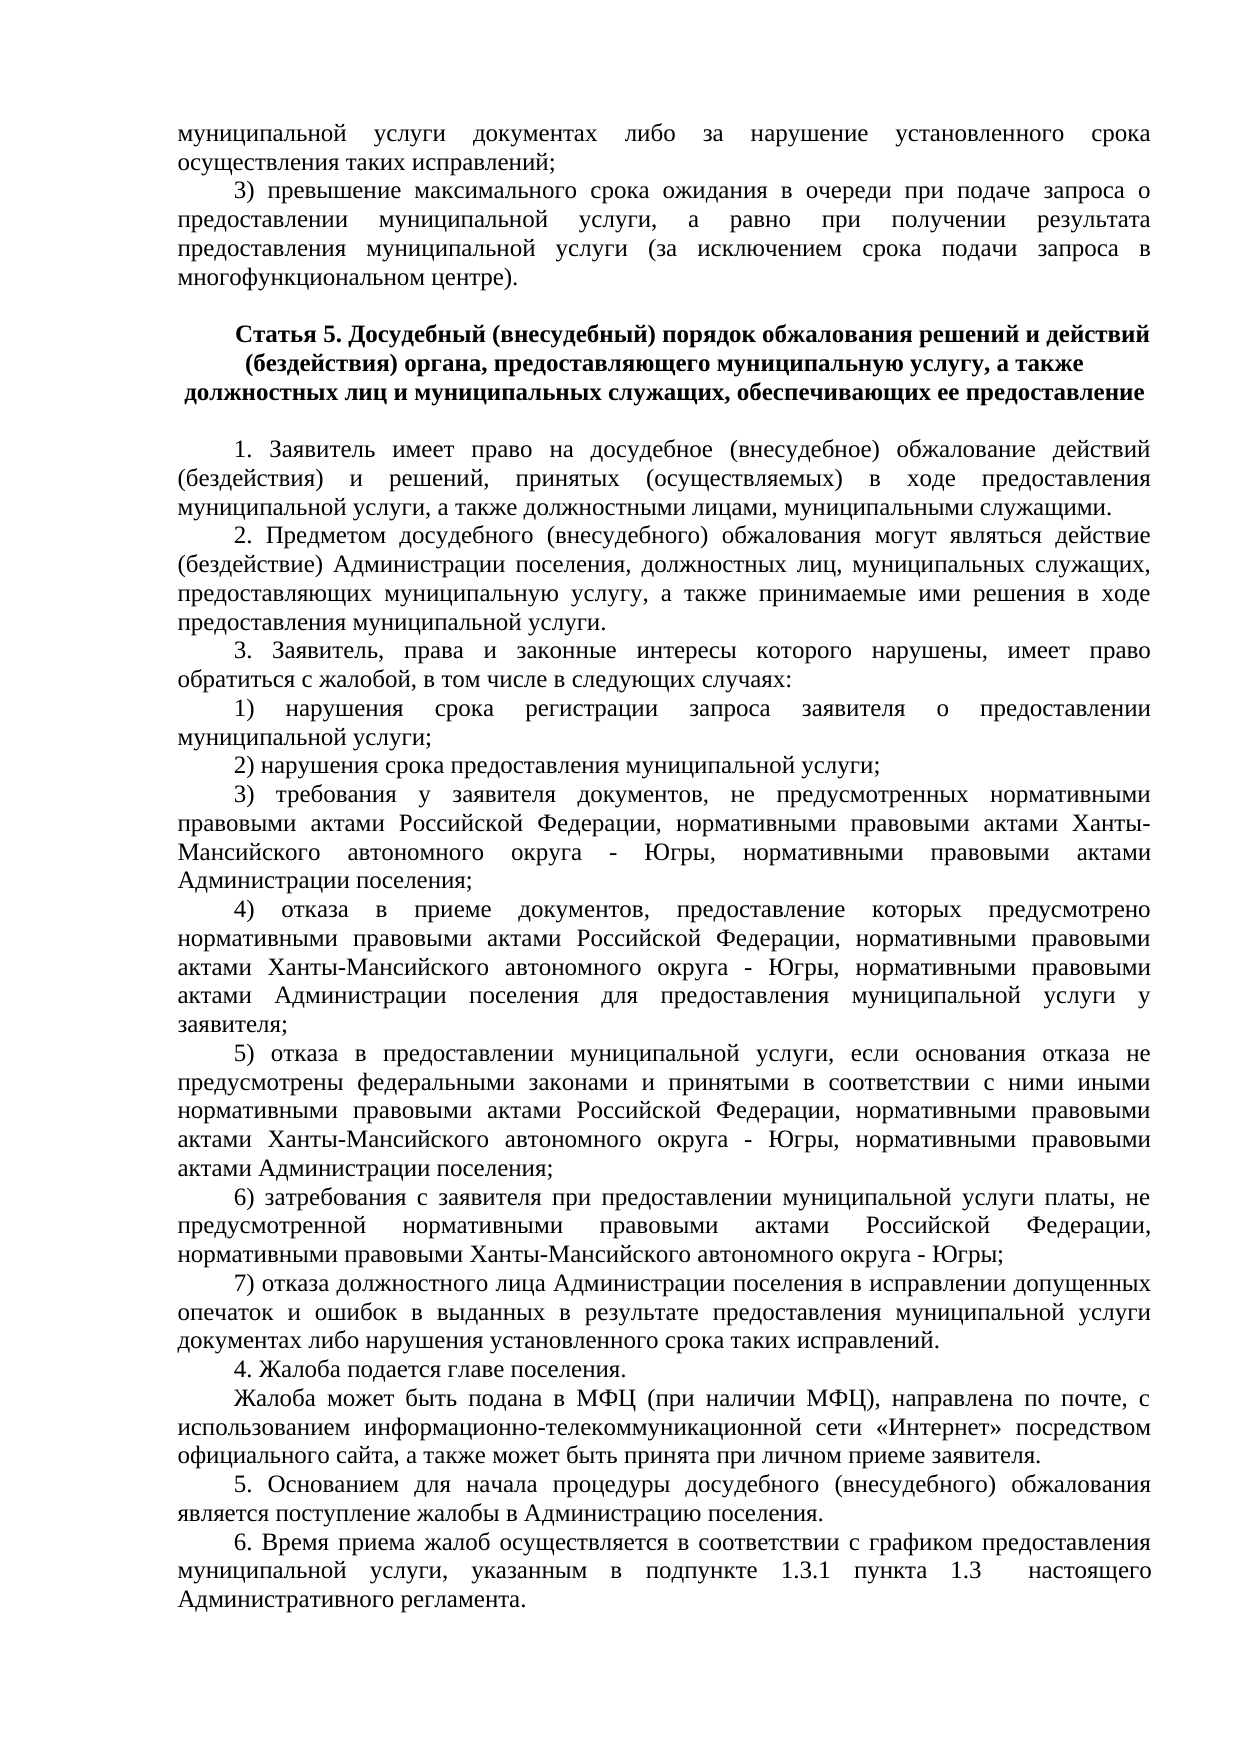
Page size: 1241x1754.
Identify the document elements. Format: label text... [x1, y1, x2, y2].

text Жалоба может быть подана в МФЦ (при наличии МФЦ), направлена по почте, с использованием информационно-телекоммуникационной сети «Интернет» посредством официального сайта, а также может быть принята при личном приеме заявителя. [177, 1383, 1152, 1469]
text 4. Жалоба подается главе поселения. [177, 1354, 1152, 1383]
text 2. Предметом досудебного (внесудебного) обжалования могут являться действие (бездействие) Администрации поселения, должностных лиц, муниципальных служащих, предоставляющих муниципальную услугу, а также принимаемые ими решения в ходе предоставления муниципальной услуги. [177, 521, 1152, 636]
text 5. Основанием для начала процедуры досудебного (внесудебного) обжалования является поступление жалобы в Администрацию поселения. [177, 1469, 1152, 1527]
text 6) затребования с заявителя при предоставлении муниципальной услуги платы, не предусмотренной нормативными правовыми актами Российской Федерации, нормативными правовыми Ханты-Мансийского автономного округа - Югры; [177, 1182, 1152, 1268]
text 3) требования у заявителя документов, не предусмотренных нормативными правовыми актами Российской Федерации, нормативными правовыми актами Ханты-Мансийского автономного округа - Югры, нормативными правовыми актами Администрации поселения; [177, 779, 1152, 894]
text 7) отказа должностного лица Администрации поселения в исправлении допущенных опечаток и ошибок в выданных в результате предоставления муниципальной услуги документах либо нарушения установленного срока таких исправлений. [177, 1268, 1152, 1354]
text 1) нарушения срока регистрации запроса заявителя о предоставлении муниципальной услуги; [177, 693, 1152, 751]
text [177, 118, 1152, 176]
text 5) отказа в предоставлении муниципальной услуги, если основания отказа не предусмотрены федеральными законами и принятыми в соответствии с ними иными нормативными правовыми актами Российской Федерации, нормативными правовыми актами Ханты-Мансийского автономного округа - Югры, нормативными правовыми актами Администрации поселения; [177, 1038, 1152, 1182]
text Статья 5. Досудебный (внесудебный) порядок обжалования решений и действий (бездействия) органа, предоставляющего муниципальную услугу, а также должностных лиц и муниципальных служащих, обеспечивающих ее предоставление [177, 319, 1152, 406]
text 3. Заявитель, права и законные интересы которого нарушены, имеет право обратиться с жалобой, в том числе в следующих случаях: [177, 636, 1152, 693]
text 4) отказа в приеме документов, предоставление которых предусмотрено нормативными правовыми актами Российской Федерации, нормативными правовыми актами Ханты-Мансийского автономного округа - Югры, нормативными правовыми актами Администрации поселения для предоставления муниципальной услуги у заявителя; [177, 894, 1152, 1038]
text 3) превышение максимального срока ожидания в очереди при подаче запроса о предоставлении муниципальной услуги, а равно при получении результата предоставления муниципальной услуги (за исключением срока подачи запроса в многофункциональном центре). [177, 176, 1152, 291]
text 6. Время приема жалоб осуществляется в соответствии с графиком предоставления муниципальной услуги, указанным в подпункте 1.3.1 пункта 1.3 настоящего Административного регламента. [177, 1527, 1152, 1613]
text 2) нарушения срока предоставления муниципальной услуги; [177, 751, 1152, 779]
text 1. Заявитель имеет право на досудебное (внесудебное) обжалование действий (бездействия) и решений, принятых (осуществляемых) в ходе предоставления муниципальной услуги, а также должностными лицами, муниципальными служащими. [177, 434, 1152, 521]
